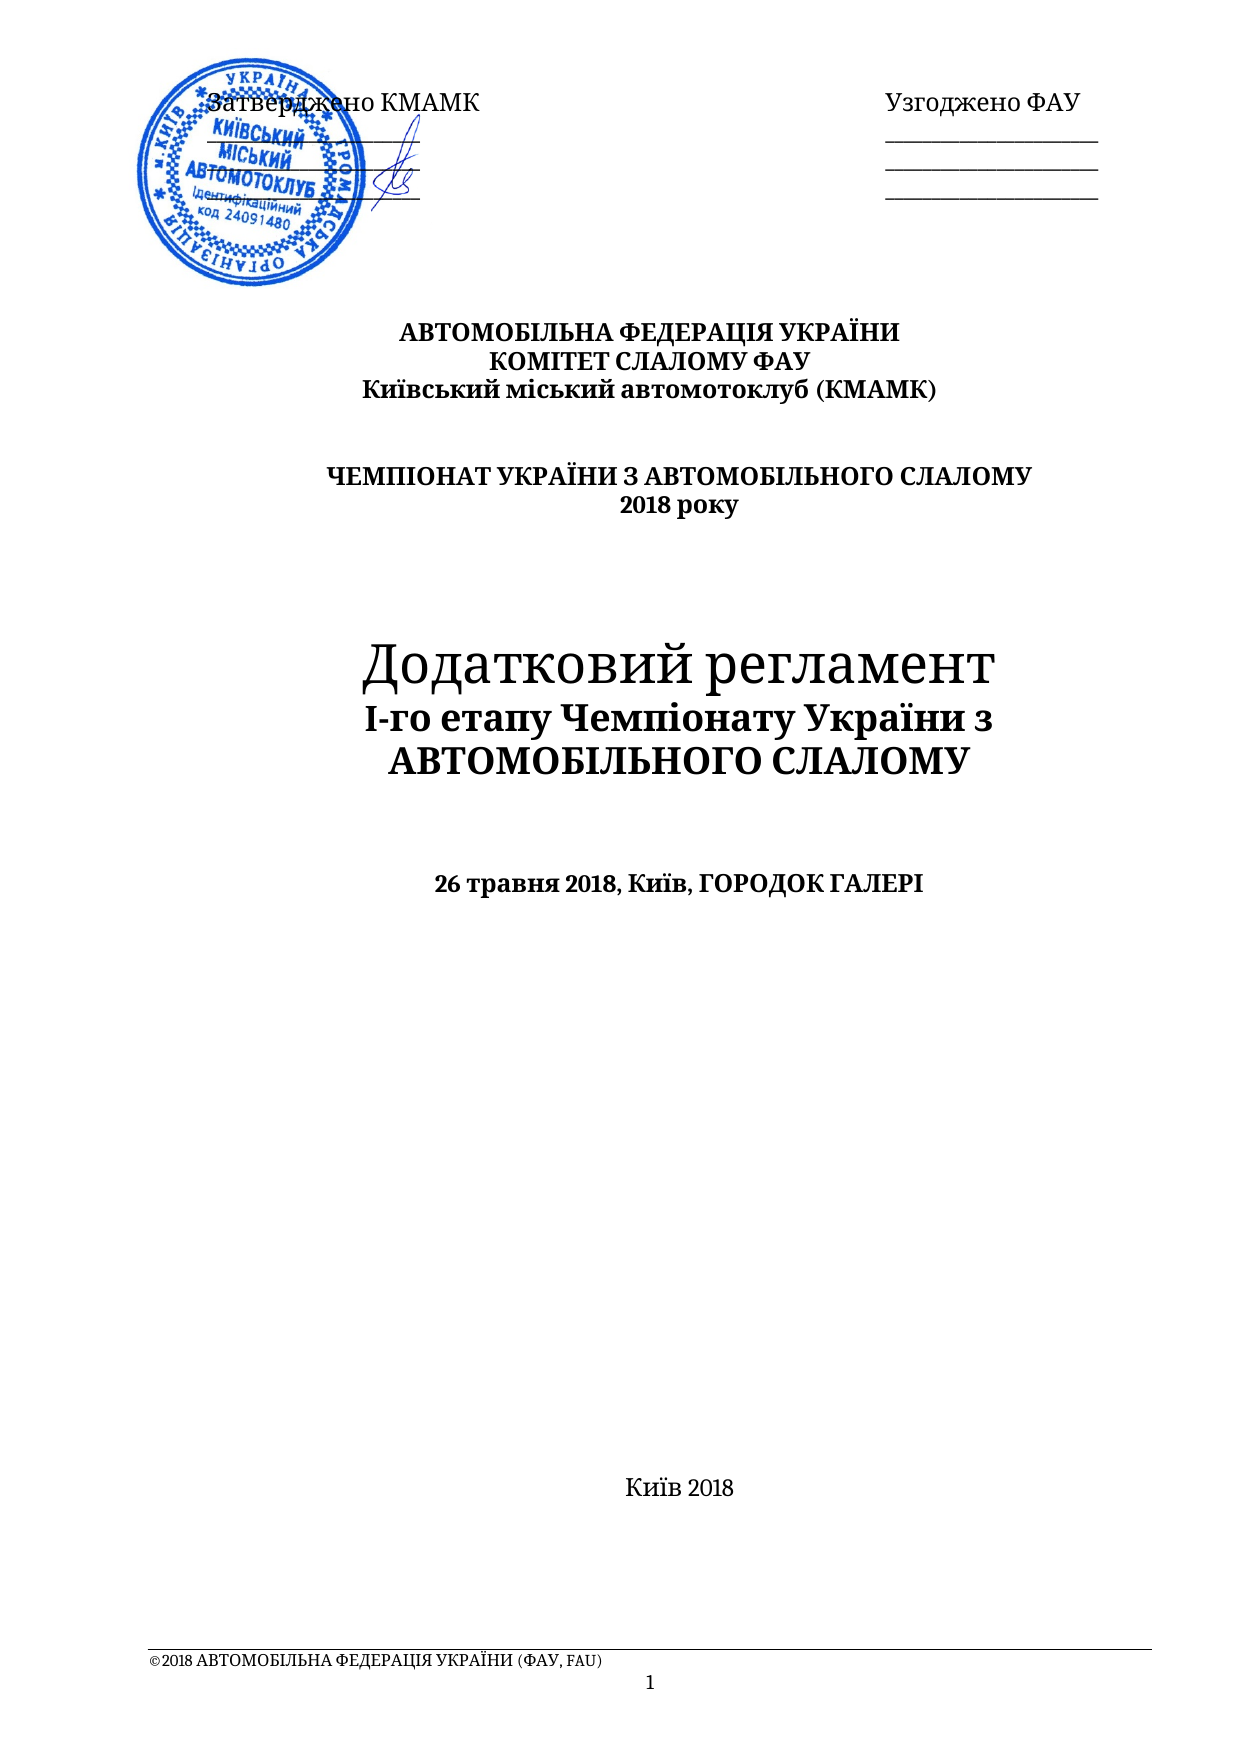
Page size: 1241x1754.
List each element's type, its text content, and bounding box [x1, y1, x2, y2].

text КОМІТЕТ СЛАЛОМУ ФАУ [148, 347, 1152, 376]
text 2018 року [148, 491, 1152, 520]
text _______________________ _______________________ [148, 175, 1152, 204]
text АВТОМОБІЛЬНА ФЕДЕРАЦІЯ УКРАЇНИ [148, 319, 1152, 347]
text ЧЕМПІОНАТ УКРАЇНИ З АВТОМОБІЛЬНОГО СЛАЛОМУ [148, 462, 1152, 491]
text АВТОМОБІЛЬНОГО СЛАЛОМУ [148, 740, 1152, 783]
picture [127, 48, 433, 289]
text 26 травня 2018, Київ, ГОРОДОК ГАЛЕРІ [148, 870, 1152, 898]
text I-го етапу Чемпіонату України з [148, 697, 1152, 740]
text _______________________ _______________________ [148, 146, 1152, 175]
text _______________________ _______________________ [148, 117, 1152, 146]
text Додатковий регламент [148, 635, 1152, 697]
text Київський міський автомотоклуб (КМАМК) [148, 376, 1152, 405]
text Київ 2018 [148, 1473, 1152, 1502]
text Затверджено КМАМК Узгоджено ФАУ [148, 89, 1152, 117]
